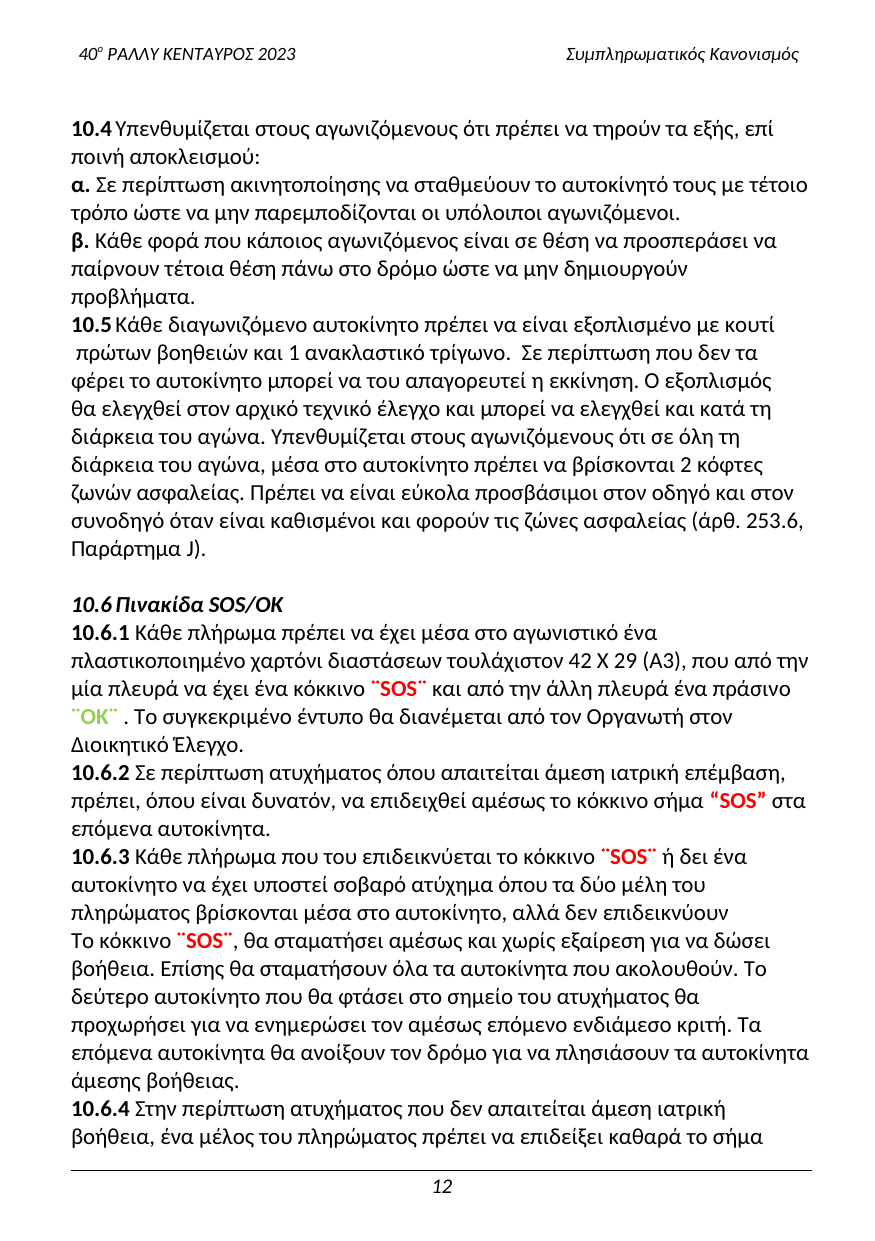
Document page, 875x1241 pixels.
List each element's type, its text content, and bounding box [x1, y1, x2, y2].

text Το κόκκινο ¨SOS¨, θα σταματήσει αμέσως και χωρίς εξαίρεση για να δώσει βοήθεια. Επίσης θα σταματήσουν όλα τα αυτοκίνητα που ακολουθούν. Το δεύτερο αυτοκίνητο που θα φτάσει στο σημείο του ατυχήματος θα προχωρήσει για να ενημερώσει τον αμέσως επόμενο ενδιάμεσο κριτή. Τα [71, 926, 812, 1038]
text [71, 1094, 812, 1151]
text α. Σε περίπτωση ακινητοποίησης να σταθμεύουν το αυτοκίνητό τους με τέτοιο τρόπο ώστε να μην παρεμποδίζονται οι υπόλοιποι αγωνιζόμενοι. [71, 170, 812, 226]
text 10.6.2 Σε περίπτωση ατυχήματος όπου απαιτείται άμεση ιατρική επέμβαση, πρέπει, όπου είναι δυνατόν, να επιδειχθεί αμέσως το κόκκινο σήμα “SOS” στα επόμενα αυτοκίνητα. [71, 758, 812, 842]
text επόμενα αυτοκίνητα θα ανοίξουν τον δρόμο για να πλησιάσουν τα αυτοκίνητα άμεσης βοήθειας. [71, 1038, 812, 1094]
text θα ελεγχθεί στον αρχικό τεχνικό έλεγχο και μπορεί να ελεγχθεί και κατά τη διάρκεια του αγώνα. Υπενθυμίζεται στους αγωνιζόμενους ότι σε όλη τη διάρκεια του αγώνα, μέσα στο αυτοκίνητο πρέπει να βρίσκονται 2 κόφτες ζωνών ασφαλείας. Πρέπει να είναι εύκολα προσβάσιμοι στον οδηγό και στον συνοδηγό όταν είναι καθισμένοι και φορούν τις ζώνες ασφαλείας (άρθ. 253.6, Παράρτημα J). [71, 394, 812, 562]
text ποινή αποκλεισμού: [71, 142, 812, 170]
text 10.6.3 Κάθε πλήρωμα που του επιδεικνύεται το κόκκινο ¨SOS¨ ή δει ένα αυτοκίνητο να έχει υποστεί σοβαρό ατύχημα όπου τα δύο μέλη του πληρώματος βρίσκονται μέσα στο αυτοκίνητο, αλλά δεν επιδεικνύουν [71, 842, 812, 926]
text πρώτων βοηθειών και 1 ανακλαστικό τρίγωνο. Σε περίπτωση που δεν τα φέρει το αυτοκίνητο μπορεί να του απαγορευτεί η εκκίνηση. Ο εξοπλισμός [71, 338, 812, 394]
text 10.6.1 Κάθε πλήρωμα πρέπει να έχει μέσα στο αγωνιστικό ένα πλαστικοποιημένο χαρτόνι διαστάσεων τουλάχιστον 42 Χ 29 (Α3), που από την μία πλευρά να έχει ένα κόκκινο ¨SOS¨ και από την άλλη πλευρά ένα πράσινο ¨OK¨ . Το συγκεκριμένο έντυπο θα διανέμεται από τον Οργανωτή στον [71, 618, 812, 730]
list Υπενθυμίζεται στους αγωνιζόμενους ότι πρέπει να τηρούν τα εξής, επί [71, 106, 812, 142]
text Διοικητικό Έλεγχο. [71, 730, 812, 758]
list Κάθε διαγωνιζόμενο αυτοκίνητο πρέπει να είναι εξοπλισμένο με κουτί [71, 310, 812, 338]
list Πινακίδα SOS/ΟΚ [71, 590, 812, 618]
text β. Κάθε φορά που κάποιος αγωνιζόμενος είναι σε θέση να προσπεράσει να παίρνουν τέτοια θέση πάνω στο δρόμο ώστε να μην δημιουργούν προβλήματα. [71, 226, 812, 310]
